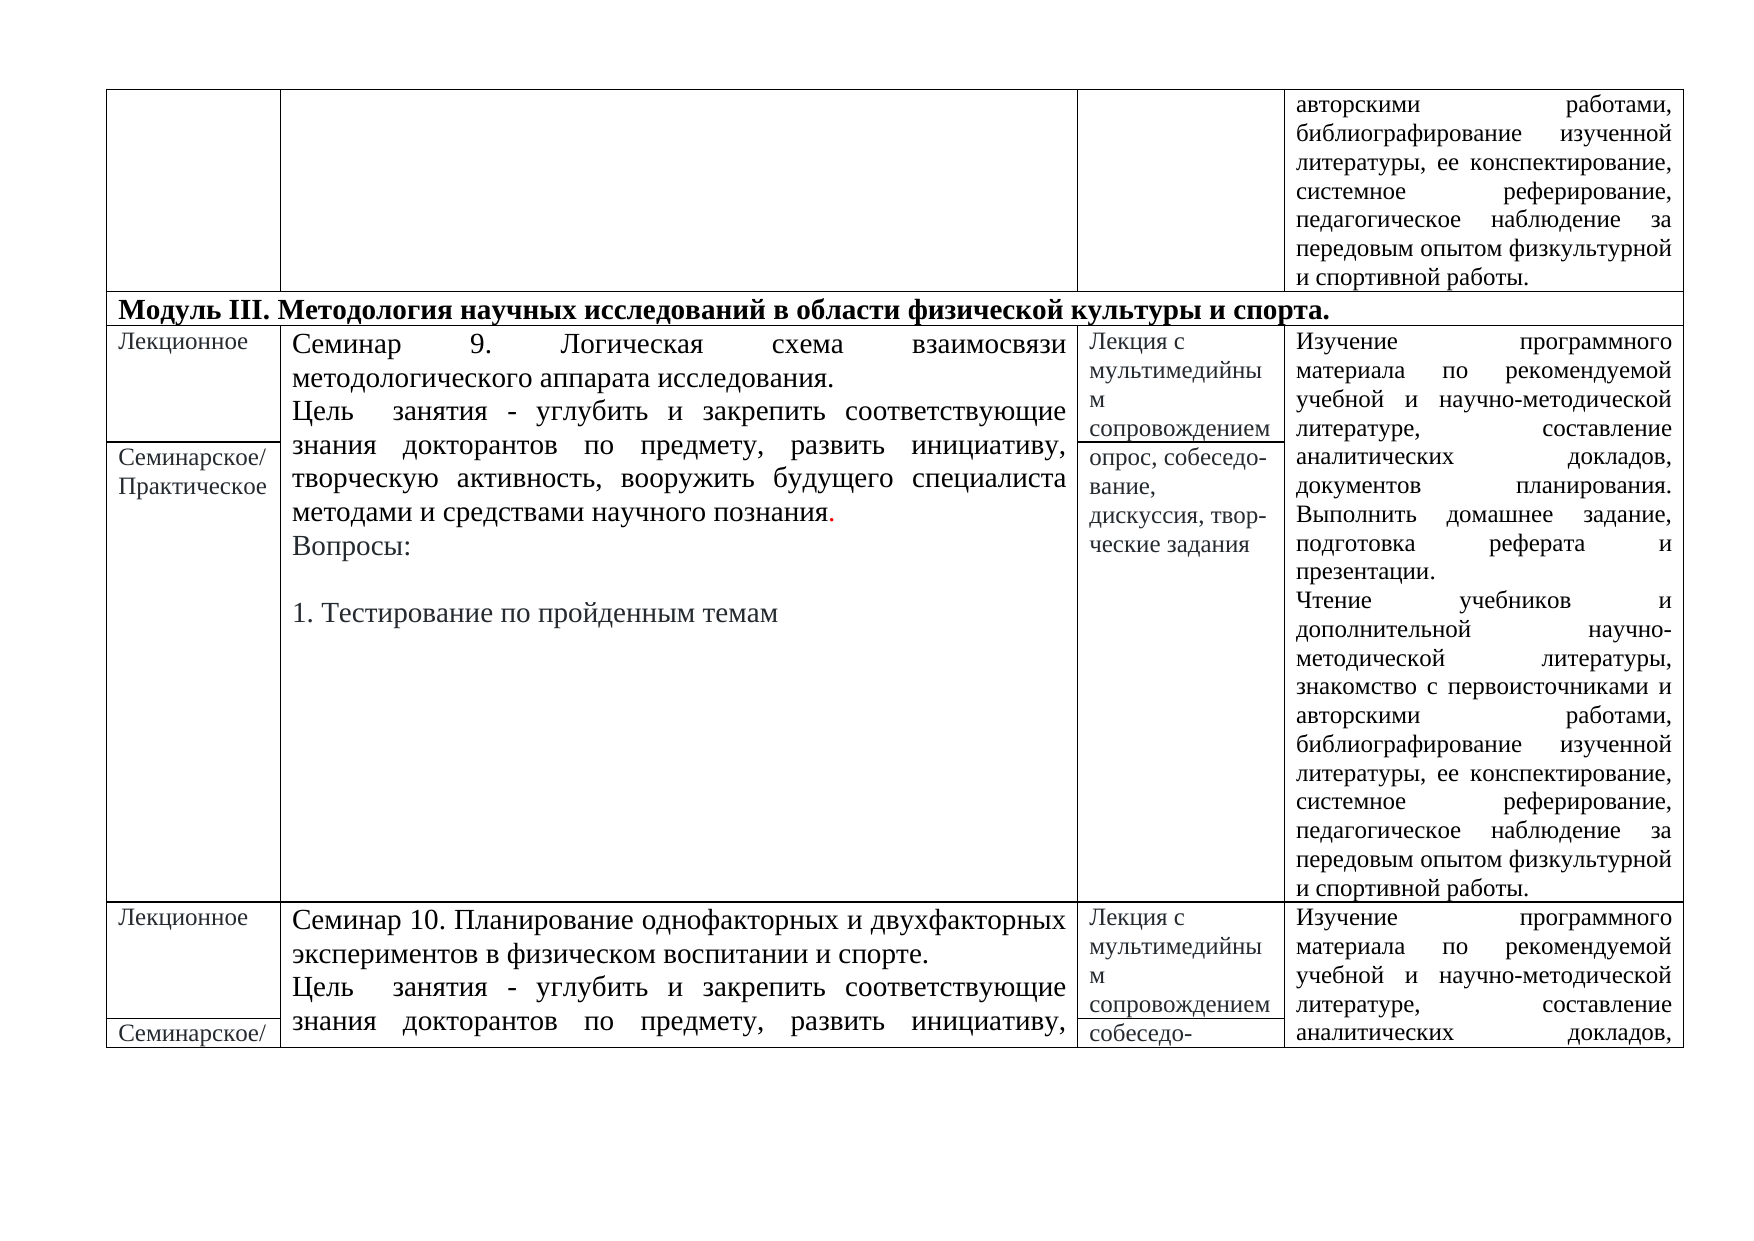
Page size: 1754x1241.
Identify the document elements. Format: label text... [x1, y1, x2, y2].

table_cell Семинарское/Практическое [107, 443, 280, 901]
table_cell опрос, собеседо- вание, дискуссия, твор- ческие задания [1078, 443, 1284, 901]
table_cell Лекция с мультимедийным сопровождением [1078, 903, 1284, 1017]
table_cell Семинар 9. Логическая схема взаимосвязи методологического аппарата исследования. Цель занятия - углубить и закрепить соответствующие знания докторантов по предмету, развить инициативу, творческую активность, вооружить будущего специалиста методами и средствами научного познания. Вопросы: 1. Тестирование по пройденным темам [281, 326, 1077, 901]
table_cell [1078, 90, 1284, 291]
table_cell Лекция с мультимедийным сопровождением [1078, 326, 1284, 441]
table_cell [1078, 1019, 1284, 1047]
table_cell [107, 1019, 280, 1047]
table_cell Лекционное [107, 903, 280, 1017]
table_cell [107, 90, 280, 291]
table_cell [1285, 326, 1683, 901]
table_cell Лекционное [107, 326, 280, 441]
table_cell Модуль ІІІ. Методология научных исследований в области физической культуры и спорта. [107, 292, 1683, 325]
table_cell Семинар 10. Планирование однофакторных и двухфакторных экспериментов в физическом воспитании и спорте. Цель занятия - углубить и закрепить соответствующие знания докторантов по предмету, развить инициативу, творческую активность, вооружить будущего специалиста методами и средствами научного познания. Вопросы: Тестирование по пройденным темам в программе Ispring QuizMaker [281, 903, 1077, 1047]
